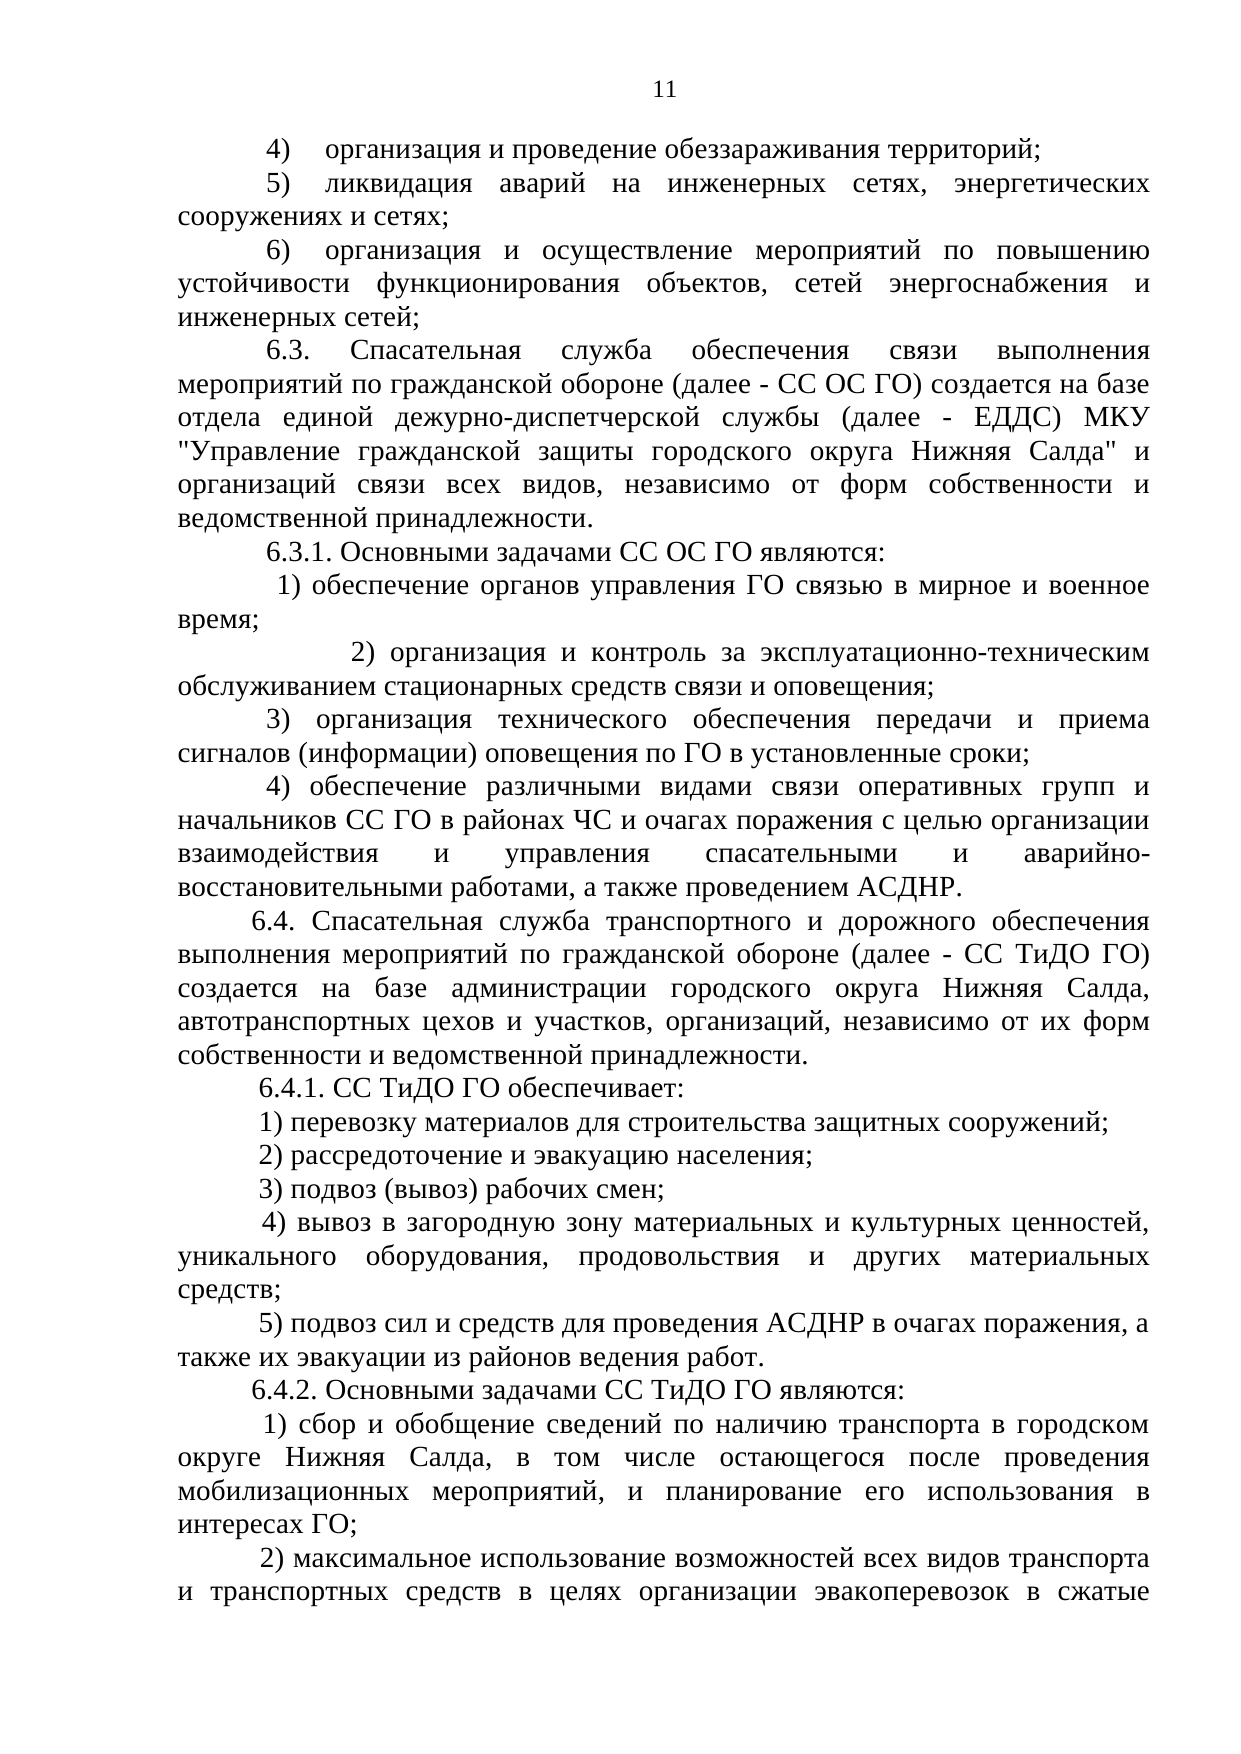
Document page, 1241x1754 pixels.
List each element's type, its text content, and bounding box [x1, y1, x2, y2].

text 1) обеспечение органов управления ГО связью в мирное и военное время; 2) организация и контроль за эксплуатационно-техническим обслуживанием стационарных средств связи и оповещения; [177, 567, 1152, 701]
list организация и осуществление мероприятий по повышению устойчивости функционирования объектов, сетей энергоснабжения и инженерных сетей; [177, 232, 1152, 332]
text 3) организация технического обеспечения передачи и приема сигналов (информации) оповещения по ГО в установленные сроки; [177, 701, 1152, 768]
text 6.4.2. Основными задачами СС ТиДО ГО являются: [177, 1372, 1152, 1406]
text 6.4. Спасательная служба транспортного и дорожного обеспечения выполнения мероприятий по гражданской обороне (далее - СС ТиДО ГО) создается на базе администрации городского округа Нижняя Салда, автотранспортных цехов и участков, организаций, независимо от их форм собственности и ведомственной принадлежности. [177, 903, 1152, 1070]
text 2) рассредоточение и эвакуацию населения; [177, 1137, 1152, 1171]
text 6.3. Спасательная служба обеспечения связи выполнения мероприятий по гражданской обороне (далее - СС ОС ГО) создается на базе отдела единой дежурно-диспетчерской службы (далее - ЕДДС) МКУ "Управление гражданской защиты городского округа Нижняя Салда" и организаций связи всех видов, независимо от форм собственности и ведомственной принадлежности. [177, 332, 1152, 534]
text 6.3.1. Основными задачами СС ОС ГО являются: [266, 534, 1152, 567]
text 1) сбор и обобщение сведений по наличию транспорта в городском округе Нижняя Салда, в том числе остающегося после проведения мобилизационных мероприятий, и планирование его использования в интересах ГО; [177, 1406, 1152, 1540]
text 6.4.1. СС ТиДО ГО обеспечивает: [177, 1070, 1152, 1104]
text 3) подвоз (вывоз) рабочих смен; [177, 1171, 1152, 1204]
text 5) подвоз сил и средств для проведения АСДНР в очагах поражения, а также их эвакуации из районов ведения работ. [177, 1305, 1152, 1372]
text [177, 1540, 1152, 1607]
list организация и проведение обеззараживания территорий; [177, 131, 1152, 165]
list ликвидация аварий на инженерных сетях, энергетических сооружениях и сетях; [177, 165, 1152, 232]
text 4) обеспечение различными видами связи оперативных групп и начальников СС ГО в районах ЧС и очагах поражения с целью организации взаимодействия и управления спасательными и аварийно-восстановительными работами, а также проведением АСДНР. [177, 768, 1152, 903]
text 4) вывоз в загородную зону материальных и культурных ценностей, уникального оборудования, продовольствия и других материальных средств; [177, 1204, 1152, 1305]
text 1) перевозку материалов для строительства защитных сооружений; [177, 1104, 1152, 1137]
